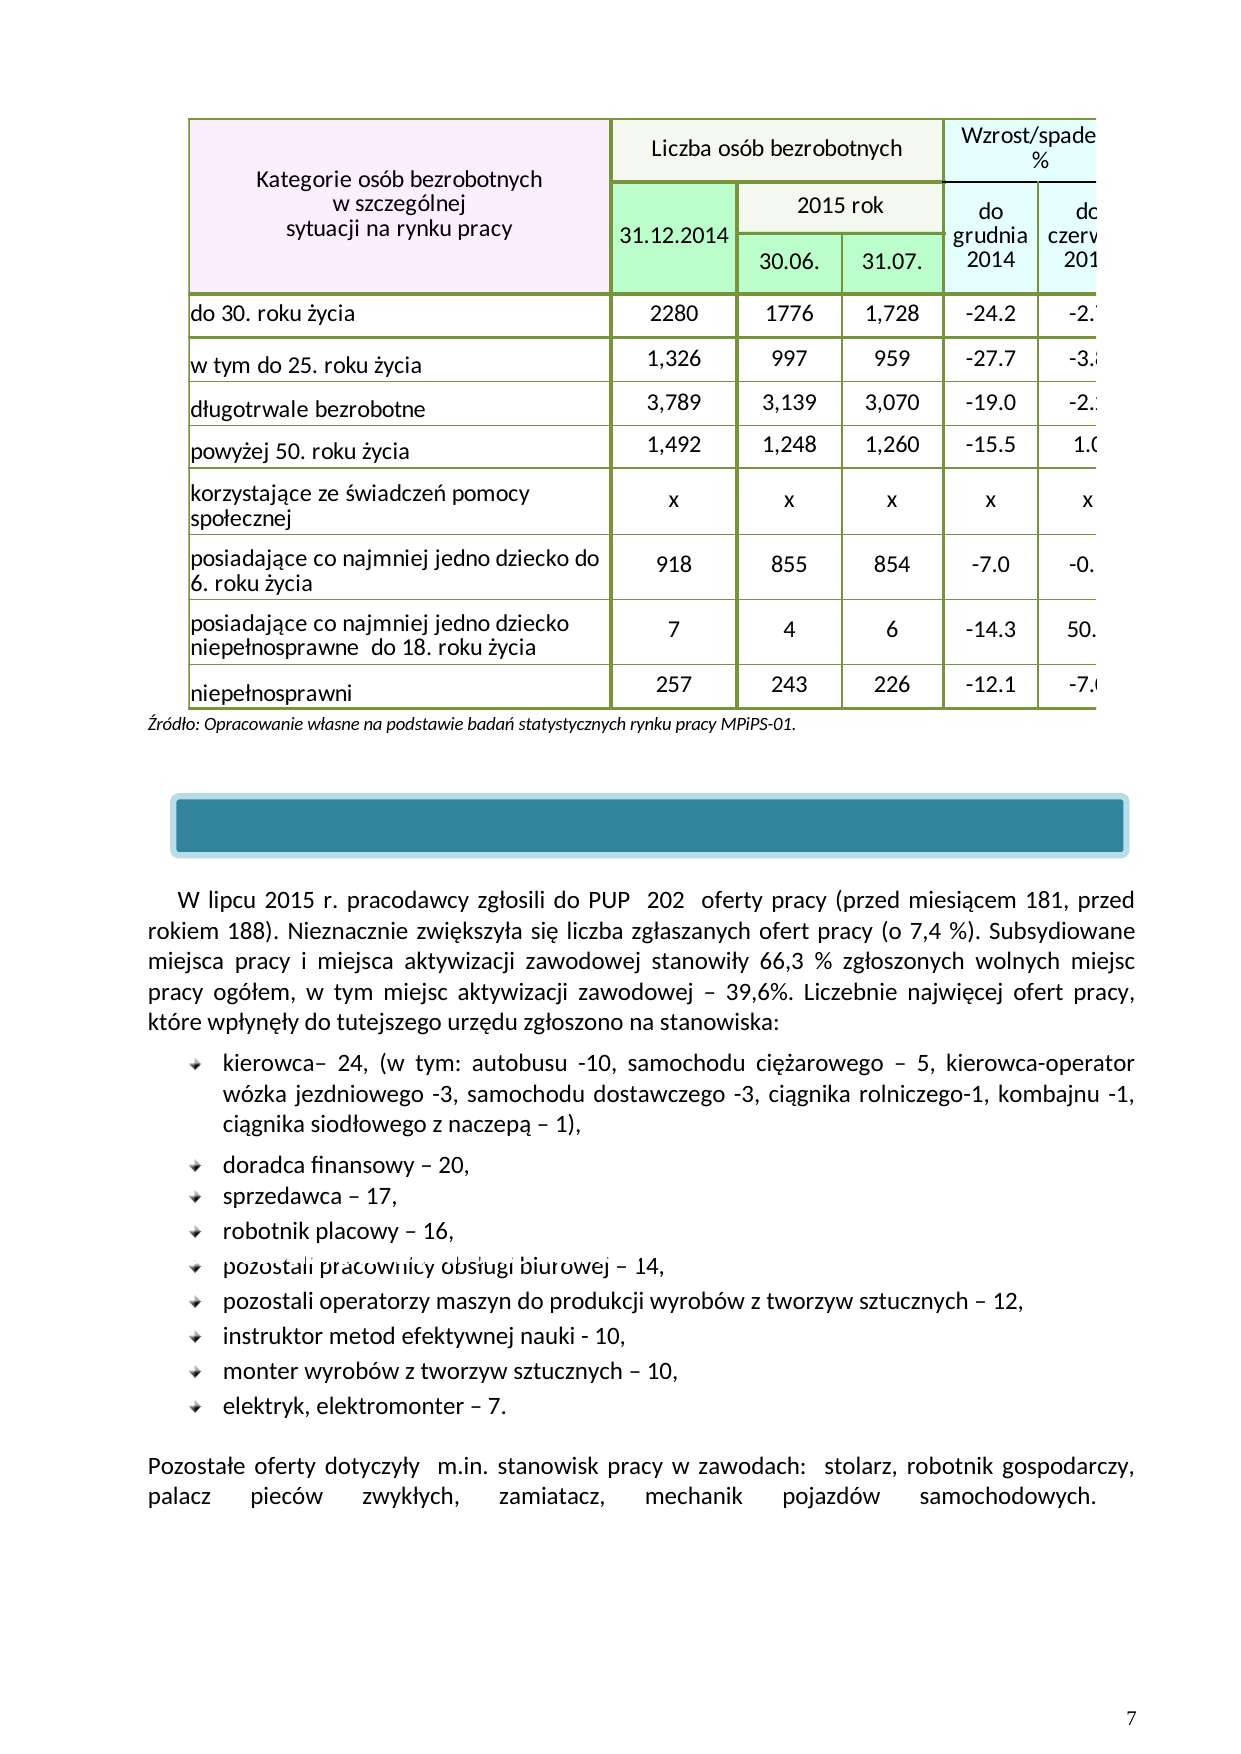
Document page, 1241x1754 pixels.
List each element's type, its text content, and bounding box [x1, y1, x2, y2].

picture [186, 1397, 203, 1415]
list instruktor metod efektywnej nauki - 10, [185, 1320, 1137, 1350]
picture [186, 1327, 203, 1345]
list Pozostałe oferty dotyczyły m.in. stanowisk pracy w zawodach: stolarz, robotnik gospodarczy, palacz pieców zwykłych, zamiatacz, mechanik pojazdów samochodowych. [148, 1450, 1137, 1535]
picture [186, 1187, 203, 1205]
picture [186, 1292, 203, 1310]
picture [186, 1362, 203, 1380]
picture [186, 1156, 203, 1174]
list doradca finansowy – 20, [185, 1149, 1137, 1180]
picture [186, 1055, 203, 1072]
list elektryk, elektromonter – 7. [185, 1390, 1137, 1420]
list kierowca– 24, (w tym: autobusu -10, samochodu ciężarowego – 5, kierowca-operator wózka jezdniowego -3, samochodu dostawczego -3, ciągnika rolniczego-1, kombajnu -1, ciągnika siodłowego z naczepą – 1), [185, 1047, 1137, 1139]
list monter wyrobów z tworzyw sztucznych – 10, [185, 1355, 1137, 1385]
list sprzedawca – 17, [185, 1180, 1137, 1210]
list robotnik placowy – 16, [185, 1215, 1137, 1245]
text W lipcu 2015 r. pracodawcy zgłosili do PUP 202 oferty pracy (przed miesiącem 181, przed rokiem 188). Nieznacznie zwiększyła się liczba zgłaszanych ofert pracy (o 7,4 %). Subsydiowane miejsca pracy i miejsca aktywizacji zawodowej stanowiły 66,3 % zgłoszonych wolnych miejsc pracy ogółem, w tym miejsc aktywizacji zawodowej – 39,6%. Liczebnie najwięcej ofert pracy, które wpłynęły do tutejszego urzędu zgłoszono na stanowiska: [148, 884, 1137, 1037]
list pozostali operatorzy maszyn do produkcji wyrobów z tworzyw sztucznych – 12, [185, 1285, 1137, 1315]
picture [186, 1222, 203, 1240]
text Źródło: Opracowanie własne na podstawie badań statystycznych rynku pracy MPiPS-01. [148, 712, 1137, 735]
list pozostali pracownicy obsługi biurowej – 14, [185, 1250, 1137, 1280]
picture [186, 1257, 203, 1275]
